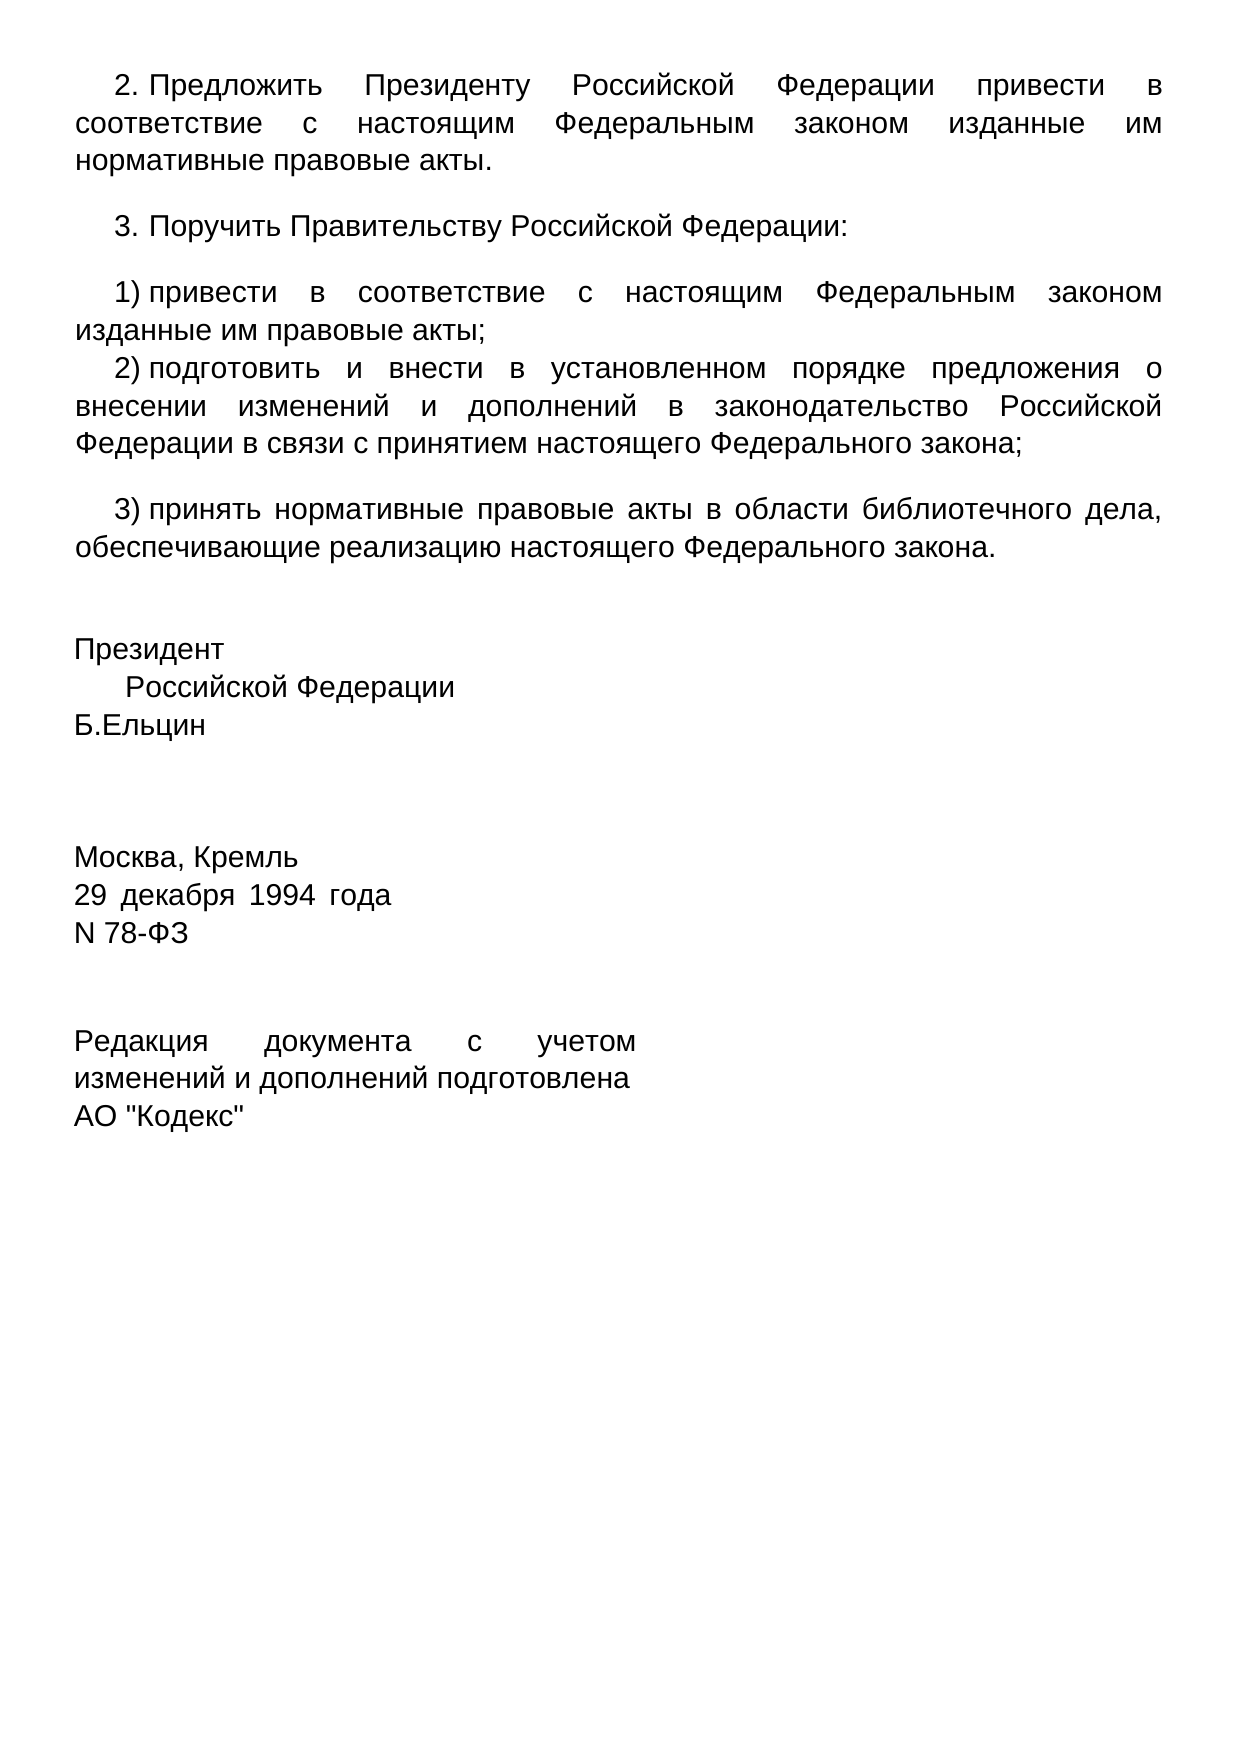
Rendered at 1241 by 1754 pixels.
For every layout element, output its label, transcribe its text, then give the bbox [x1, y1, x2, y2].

text Б.Ельцин [73, 707, 1163, 742]
text Редакция документа с учетом изменений и дополнений подготовлена [73, 1023, 637, 1095]
list Поручить Правительству Российской Федерации: [75, 208, 1163, 243]
list привести в соответствие с настоящим Федеральным законом изданные им правовые акты; [75, 274, 1163, 347]
list Предложить Президенту Российской Федерации привести в соответствие с настоящим Федеральным законом изданные им нормативные правовые акты. [75, 67, 1163, 177]
text АО "Кодекс" [73, 1098, 1163, 1133]
list подготовить и внести в установленном порядке предложения о внесении изменений и дополнений в законодательство Российской Федерации в связи с принятием настоящего Федерального закона; [75, 350, 1163, 460]
list принять нормативные правовые акты в области библиотечного дела, обеспечивающие реализацию настоящего Федерального закона. [75, 491, 1163, 563]
text 29 декабря 1994 года N 78-ФЗ [73, 877, 392, 949]
text Москва, Кремль [73, 839, 1163, 874]
text Российской Федерации [125, 669, 1163, 704]
text Президент [73, 631, 1163, 666]
